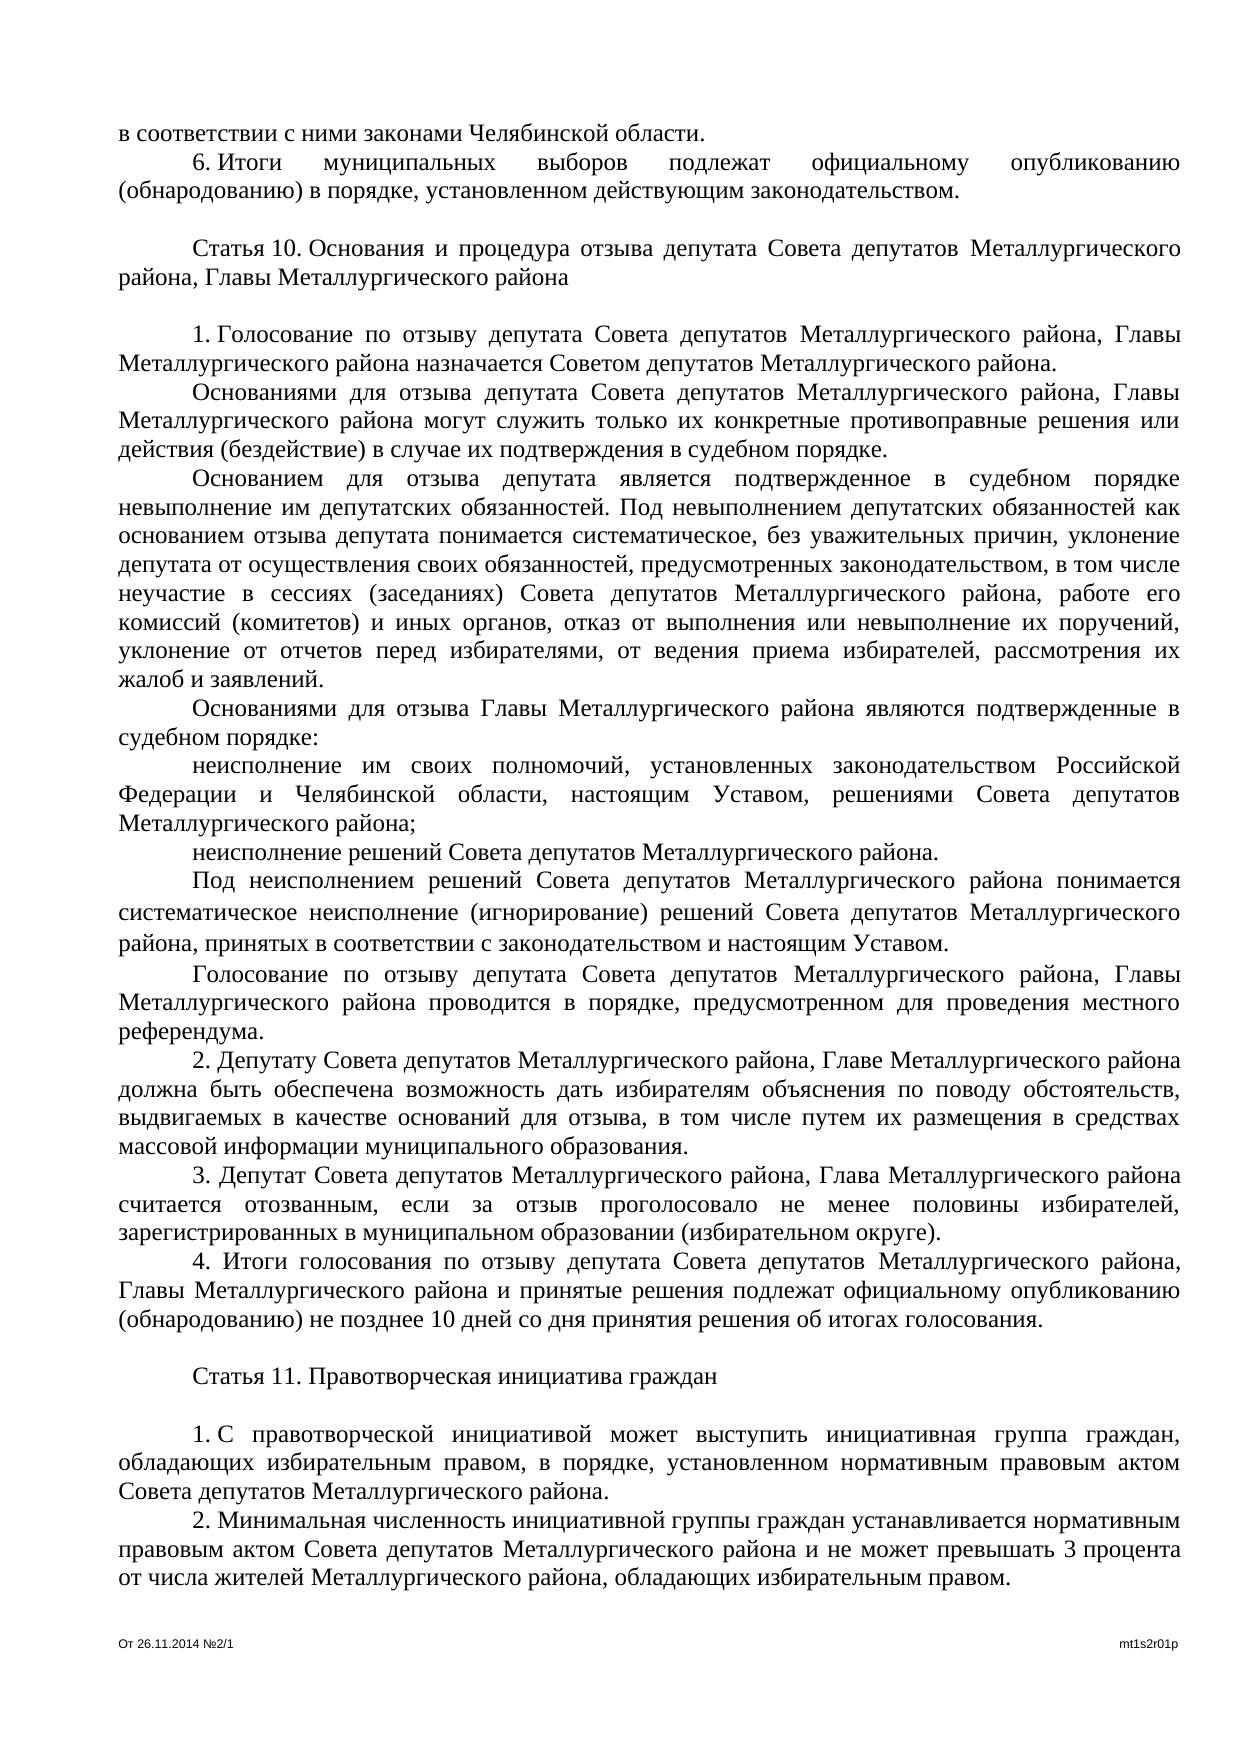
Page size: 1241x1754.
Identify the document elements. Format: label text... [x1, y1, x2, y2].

text Голосование по отзыву депутата Совета депутатов Металлургического района, Главы Металлургического района проводится в порядке, предусмотренном для проведения местного референдума. [118, 959, 1181, 1045]
text Основаниями для отзыва депутата Совета депутатов Металлургического района, Главы Металлургического района могут служить только их конкретные противоправные решения или действия (бездействие) в случае их подтверждения в судебном порядке. [118, 377, 1181, 463]
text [118, 118, 1181, 147]
text 2. Минимальная численность инициативной группы граждан устанавливается нормативным правовым актом Совета депутатов Металлургического района и не может превышать 3 процента от числа жителей Металлургического района, обладающих избирательным правом. [118, 1505, 1181, 1591]
text Основаниями для отзыва Главы Металлургического района являются подтвержденные в судебном порядке: [118, 693, 1181, 751]
text 3. Депутат Совета депутатов Металлургического района, Глава Металлургического района считается отозванным, если за отзыв проголосовало не менее половины избирателей, зарегистрированных в муниципальном образовании (избирательном округе). [118, 1160, 1181, 1246]
text 1. Голосование по отзыву депутата Совета депутатов Металлургического района, Главы Металлургического района назначается Советом депутатов Металлургического района. [118, 319, 1181, 377]
text 4. Итоги голосования по отзыву депутата Совета депутатов Металлургического района, Главы Металлургического района и принятые решения подлежат официальному опубликованию (обнародованию) не позднее 10 дней со дня принятия решения об итогах голосования. [118, 1246, 1181, 1332]
text Статья 11. Правотворческая инициатива граждан [118, 1361, 1181, 1390]
text неисполнение решений Совета депутатов Металлургического района. [118, 837, 1181, 866]
text Статья 10. Основания и процедура отзыва депутата Совета депутатов Металлургического района, Главы Металлургического района [118, 233, 1181, 291]
text Основанием для отзыва депутата является подтвержденное в судебном порядке невыполнение им депутатских обязанностей. Под невыполнением депутатских обязанностей как основанием отзыва депутата понимается систематическое, без уважительных причин, уклонение депутата от осуществления своих обязанностей, предусмотренных законодательством, в том числе неучастие в сессиях (заседаниях) Совета депутатов Металлургического района, работе его комиссий (комитетов) и иных органов, отказ от выполнения или невыполнение их поручений, уклонение от отчетов перед избирателями, от ведения приема избирателей, рассмотрения их жалоб и заявлений. [118, 463, 1181, 693]
text 2. Депутату Совета депутатов Металлургического района, Главе Металлургического района должна быть обеспечена возможность дать избирателям объяснения по поводу обстоятельств, выдвигаемых в качестве оснований для отзыва, в том числе путем их размещения в средствах массовой информации муниципального образования. [118, 1045, 1181, 1160]
text 1. С правотворческой инициативой может выступить инициативная группа граждан, обладающих избирательным правом, в порядке, установленном нормативным правовым актом Совета депутатов Металлургического района. [118, 1419, 1181, 1505]
text Под неисполнением решений Совета депутатов Металлургического района понимается систематическое неисполнение (игнорирование) решений Совета депутатов Металлургического района, принятых в соответствии с законодательством и настоящим Уставом. [118, 866, 1181, 956]
text 6. Итоги муниципальных выборов подлежат официальному опубликованию (обнародованию) в порядке, установленном действующим законодательством. [118, 147, 1181, 204]
text неисполнение им своих полномочий, установленных законодательством Российской Федерации и Челябинской области, настоящим Уставом, решениями Совета депутатов Металлургического района; [118, 751, 1181, 837]
